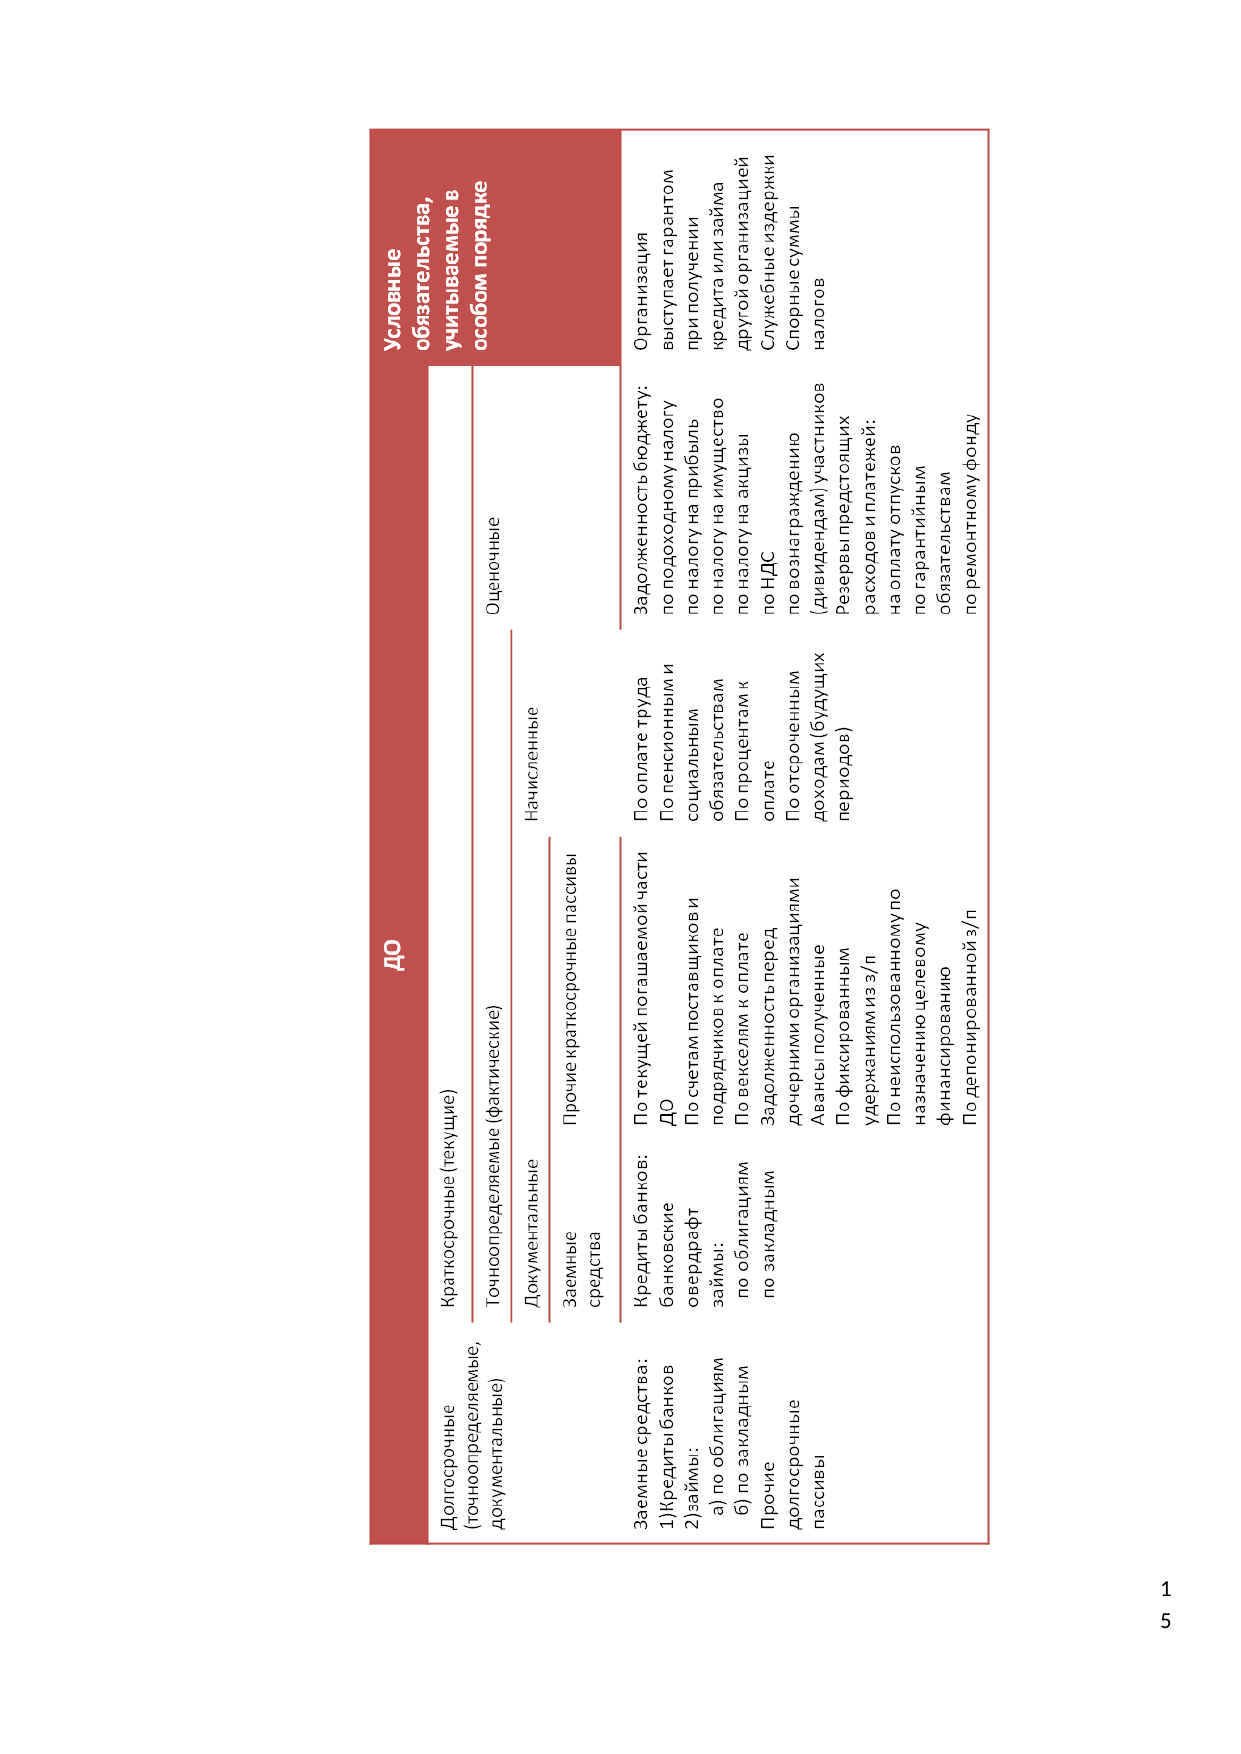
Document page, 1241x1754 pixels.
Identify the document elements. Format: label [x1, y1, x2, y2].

picture [358, 118, 1000, 1555]
